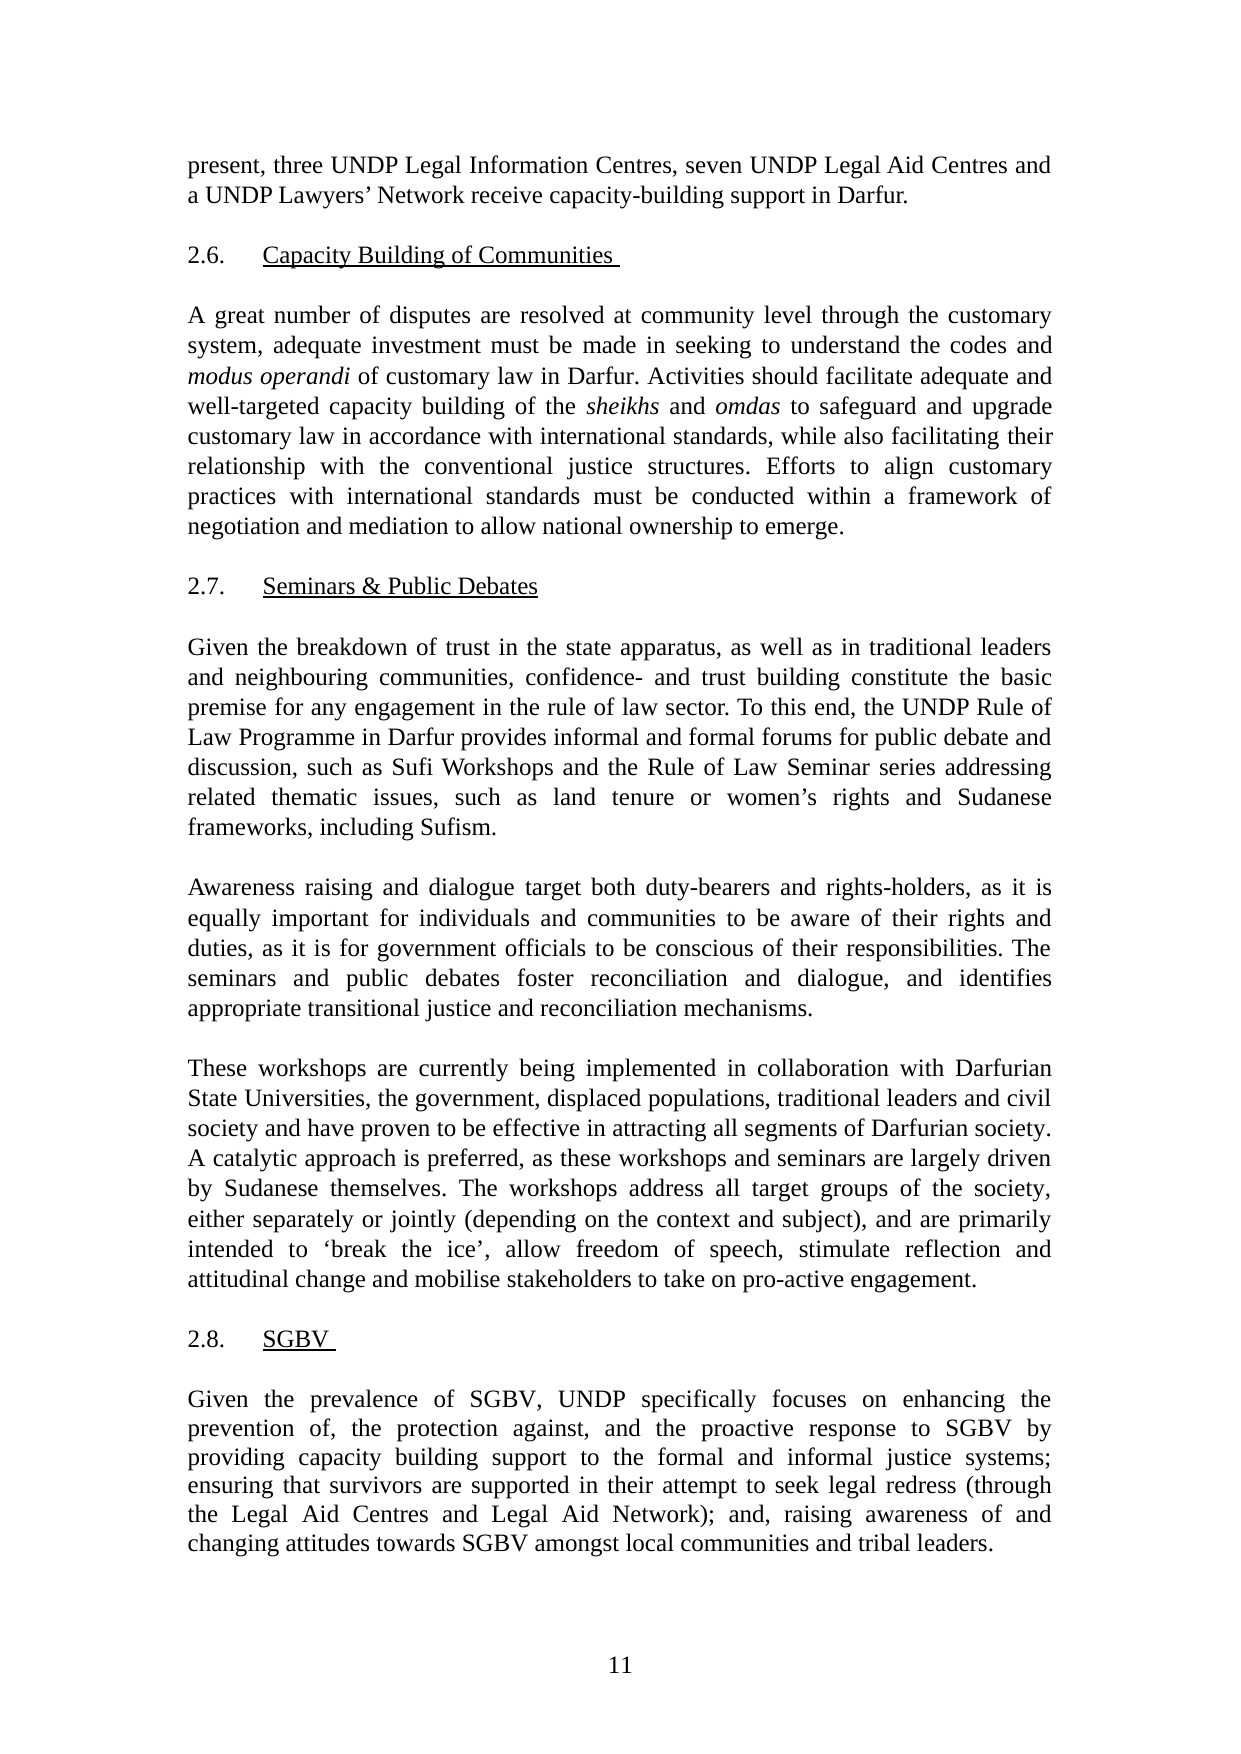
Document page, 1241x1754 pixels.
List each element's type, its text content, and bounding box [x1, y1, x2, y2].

text Given the prevalence of SGBV, UNDP specifically focuses on enhancing the prevention of, the protection against, and the proactive response to SGBV by providing capacity building support to the formal and informal justice systems; ensuring that survivors are supported in their attempt to seek legal redress (through the Legal Aid Centres and Legal Aid Network); and, raising awareness of and changing attitudes towards SGBV amongst local communities and tribal leaders. [187, 1384, 1053, 1557]
text Awareness raising and dialogue target both duty-bearers and rights-holders, as it is equally important for individuals and communities to be aware of their rights and duties, as it is for government officials to be conscious of their responsibilities. The seminars and public debates foster reconciliation and dialogue, and identifies appropriate transitional justice and reconciliation mechanisms. [187, 872, 1053, 1022]
text Given the breakdown of trust in the state apparatus, as well as in traditional leaders and neighbouring communities, confidence- and trust building constitute the basic premise for any engagement in the rule of law sector. To this end, the UNDP Rule of Law Programme in provides informal and formal forums for public debate and discussion, such as Sufi Workshops and the Rule of Law Seminar series addressing related thematic issues, such as land tenure or women’s rights and Sudanese frameworks, including Sufism. [187, 632, 1053, 841]
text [187, 150, 1053, 209]
text 2.7. Seminars & Public Debates [187, 571, 1053, 600]
text These workshops are currently being implemented in collaboration with Darfurian State Universities, the government, displaced populations, traditional leaders and civil society and have proven to be effective in attracting all segments of Darfurian society. A catalytic approach is preferred, as these workshops and seminars are largely driven by Sudanese themselves. The workshops address all target groups of the society, either separately or jointly (depending on the context and subject), and are primarily intended to ‘break the ice’, allow freedom of speech, stimulate reflection and attitudinal change and mobilise stakeholders to take on pro-active engagement. [187, 1053, 1053, 1293]
text 2.8. SGBV [187, 1324, 1053, 1353]
text 2.6. of Communities [187, 240, 1053, 269]
text A great number of disputes are resolved at community level through the customary system, adequate investment must be made in seeking to understand the codes and modus operandi of customary law in . Activities should facilitate adequate and well-targeted capacity building of the sheikhs and omdas to safeguard and upgrade customary law in accordance with international standards, while also facilitating their relationship with the conventional justice structures. Efforts to align customary practices with international standards must be conducted within a framework of negotiation and mediation to allow national ownership to emerge. [187, 301, 1053, 540]
